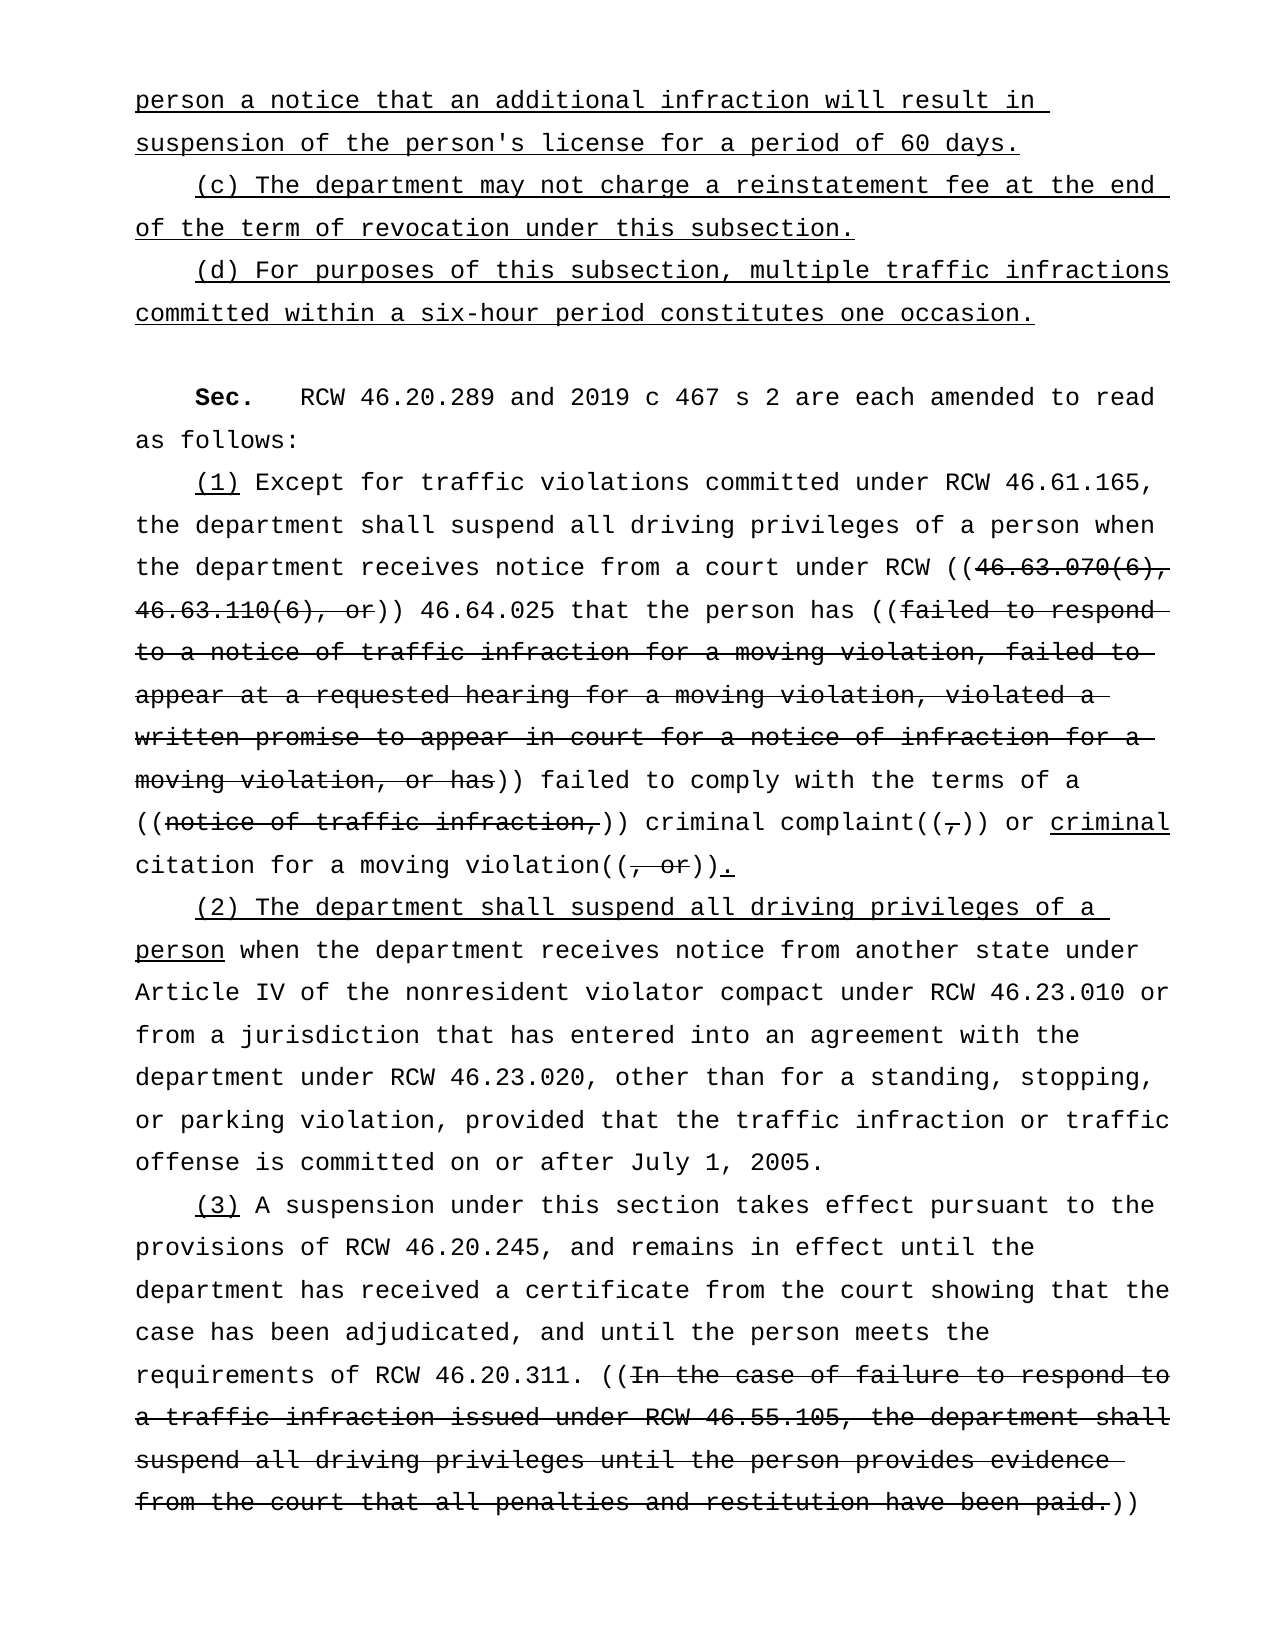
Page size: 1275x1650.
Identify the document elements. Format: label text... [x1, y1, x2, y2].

text (3) A suspension under this section takes effect pursuant to the provisions of RCW 46.20.245, and remains in effect until the department has received a certificate from the court showing that the case has been adjudicated, and until the person meets the requirements of RCW 46.20.311. ((In the case of failure to respond to a traffic infraction issued under RCW 46.55.105, the department shall suspend all driving privileges until the person provides evidence from the court that all penalties and restitution have been paid.)) [135, 1420, 1170, 1519]
text (2) The department shall suspend all driving privileges of a person when the department receives notice from another state under Article IV of the nonresident violator compact under RCW 46.23.010 or from a jurisdiction that has entered into an agreement with the department under RCW 46.23.020, other than for a standing, stopping, or parking violation, provided that the traffic infraction or traffic offense is committed on or after July 1, 2005. [135, 882, 1170, 1179]
text (c) The department may not charge a reinstatement fee at the end of the term of revocation under this subsection. [135, 160, 1170, 245]
text (d) For purposes of this subsection, multiple traffic infractions committed within a six-hour period constitutes one occasion. [135, 245, 1170, 330]
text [135, 75, 1170, 160]
text (1) Except for traffic violations committed under RCW 46.61.165, the department shall suspend all driving privileges of a person when the department receives notice from a court under RCW ((46.63.070(6), 46.63.110(6), or)) 46.64.025 that the person has ((failed to respond to a notice of traffic infraction for a moving violation, failed to appear at a requested hearing for a moving violation, violated a written promise to appear in court for a notice of infraction for a moving violation, or has)) failed to comply with the terms of a ((notice of traffic infraction,)) criminal complaint((,)) or criminal citation for a moving violation((, or)). [135, 457, 1170, 882]
text Sec. RCW 46.20.289 and 2019 c 467 s 2 are each amended to read as follows: [135, 372, 1170, 457]
text (3) A suspension under this section takes effect pursuant to the provisions of RCW 46.20.245, and remains in effect until the department has received a certificate from the court showing that the case has been adjudicated, and until the person meets the requirements of RCW 46.20.311. ((In the case of failure to respond to a traffic infraction issued under RCW 46.55.105, the department shall suspend all driving privileges until the person provides evidence from the court that all penalties and restitution have been paid.)) [135, 1179, 1170, 1418]
